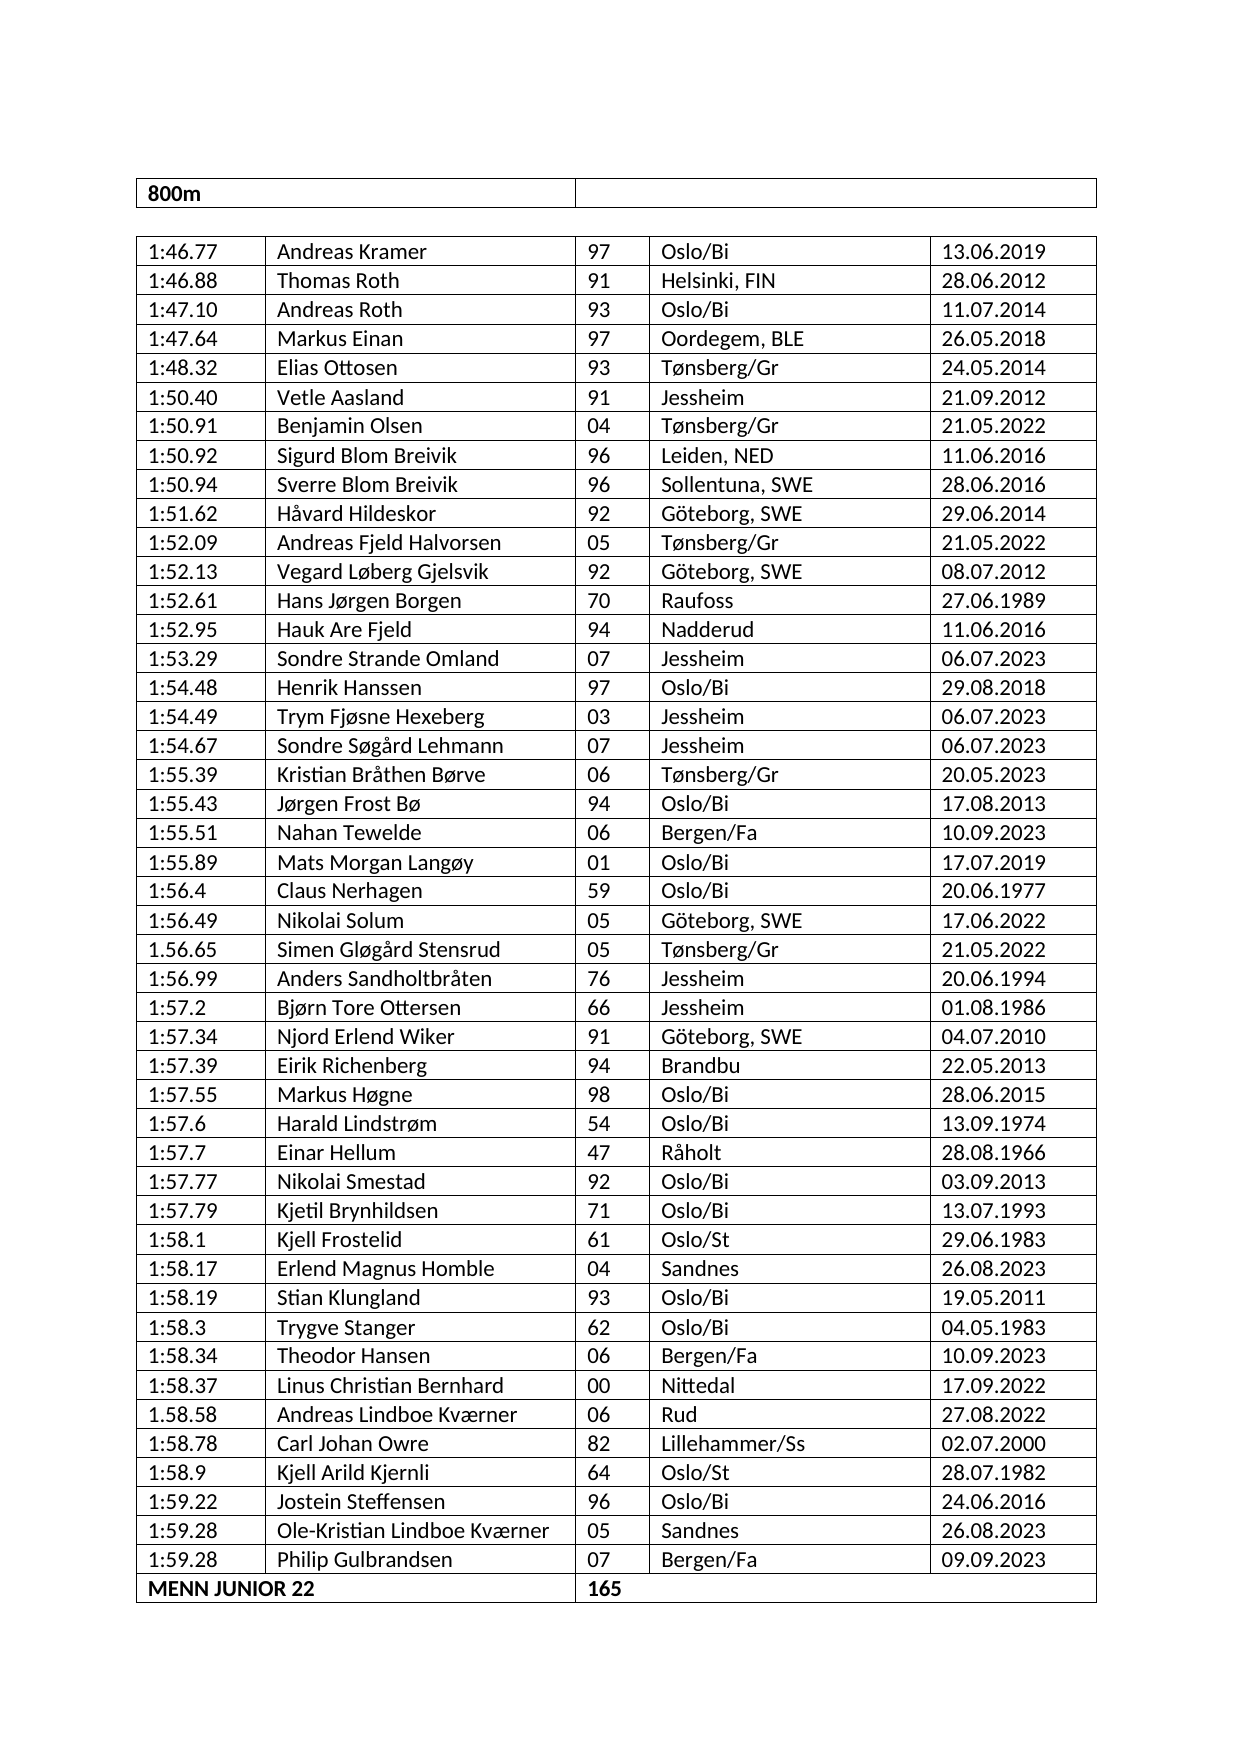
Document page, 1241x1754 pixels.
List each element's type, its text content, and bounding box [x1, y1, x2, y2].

table_cell Kjell Frostelid [266, 1225, 575, 1253]
table_cell 1:52.61 [137, 586, 265, 614]
table_cell 71 [576, 1196, 649, 1224]
table_cell 04.07.2010 [931, 1022, 1096, 1050]
table_cell 1:58.34 [137, 1342, 265, 1370]
table_cell 92 [576, 557, 649, 585]
table_cell 1:59.22 [137, 1487, 265, 1515]
table_cell Sverre Blom Breivik [266, 470, 575, 498]
table_cell Rud [650, 1400, 930, 1428]
table_cell Kjetil Brynhildsen [266, 1196, 575, 1224]
table_cell Tønsberg/Gr [650, 528, 930, 556]
table_cell Sollentuna, SWE [650, 470, 930, 498]
table_cell Bergen/Fa [650, 1342, 930, 1370]
table_cell Oslo/St [650, 1225, 930, 1253]
table_cell Oslo/St [650, 1458, 930, 1486]
table_cell 29.06.1983 [931, 1225, 1096, 1253]
table_cell Philip Gulbrandsen [266, 1545, 575, 1573]
table_cell Oslo/Bi [650, 673, 930, 701]
table_cell 1:57.2 [137, 993, 265, 1021]
table_cell 07 [576, 731, 649, 759]
table_cell 11.06.2016 [931, 615, 1096, 643]
table_cell 06 [576, 819, 649, 847]
table_cell 20.06.1994 [931, 964, 1096, 992]
table_cell Thomas Roth [266, 266, 575, 294]
table_cell 06 [576, 1400, 649, 1428]
table_cell Jessheim [650, 644, 930, 672]
table_cell 24.05.2014 [931, 354, 1096, 382]
table_cell Andreas Fjeld Halvorsen [266, 528, 575, 556]
table_cell Nahan Tewelde [266, 819, 575, 847]
table_cell 21.05.2022 [931, 528, 1096, 556]
table_cell 04.05.1983 [931, 1313, 1096, 1341]
table_cell 1:57.55 [137, 1080, 265, 1108]
table_cell 03.09.2013 [931, 1167, 1096, 1195]
table_cell 1:52.13 [137, 557, 265, 585]
table_cell Hauk Are Fjeld [266, 615, 575, 643]
table_cell Markus Høgne [266, 1080, 575, 1108]
table_cell 94 [576, 615, 649, 643]
table_cell Vetle Aasland [266, 383, 575, 411]
table_cell 06.07.2023 [931, 644, 1096, 672]
table_cell 05 [576, 1516, 649, 1544]
table_cell Håvard Hildeskor [266, 499, 575, 527]
table_cell Nadderud [650, 615, 930, 643]
table_cell Erlend Magnus Homble [266, 1255, 575, 1282]
table_cell 05 [576, 906, 649, 934]
table_cell 1:57.77 [137, 1167, 265, 1195]
table_cell 19.05.2011 [931, 1284, 1096, 1312]
table_cell Göteborg, SWE [650, 1022, 930, 1050]
table_cell 11.07.2014 [931, 295, 1096, 323]
table_cell 1:55.39 [137, 760, 265, 788]
table_cell Bjørn Tore Ottersen [266, 993, 575, 1021]
table_cell Oslo/Bi [650, 1167, 930, 1195]
table_cell 13.09.1974 [931, 1109, 1096, 1137]
table_cell Oslo/Bi [650, 1487, 930, 1515]
table_cell Tønsberg/Gr [650, 412, 930, 440]
table_cell Tønsberg/Gr [650, 760, 930, 788]
table_cell Göteborg, SWE [650, 906, 930, 934]
table_cell 01 [576, 848, 649, 876]
table_cell Göteborg, SWE [650, 499, 930, 527]
table_cell 26.05.2018 [931, 325, 1096, 352]
table_cell 17.08.2013 [931, 790, 1096, 817]
table_cell Tønsberg/Gr [650, 935, 930, 963]
table_cell 82 [576, 1429, 649, 1457]
table_cell Oordegem, BLE [650, 325, 930, 352]
table_cell 92 [576, 499, 649, 527]
table_cell 1:47.10 [137, 295, 265, 323]
table_cell Råholt [650, 1138, 930, 1166]
table_cell Tønsberg/Gr [650, 354, 930, 382]
table_cell 70 [576, 586, 649, 614]
table_cell Göteborg, SWE [650, 557, 930, 585]
table_cell 91 [576, 1022, 649, 1050]
table_cell 13.07.1993 [931, 1196, 1096, 1224]
table_cell 1:58.9 [137, 1458, 265, 1486]
table_cell Vegard Løberg Gjelsvik [266, 557, 575, 585]
table_cell 26.08.2023 [931, 1255, 1096, 1282]
table_cell 27.08.2022 [931, 1400, 1096, 1428]
table_cell 1.58.58 [137, 1400, 265, 1428]
table_cell 94 [576, 1051, 649, 1079]
table_cell 1:53.29 [137, 644, 265, 672]
table_cell Oslo/Bi [650, 1109, 930, 1137]
table_cell Brandbu [650, 1051, 930, 1079]
table_cell Einar Hellum [266, 1138, 575, 1166]
table_cell 165 [576, 1574, 1096, 1602]
table_cell 91 [576, 266, 649, 294]
table_cell 93 [576, 295, 649, 323]
table_cell 29.08.2018 [931, 673, 1096, 701]
table_cell 06.07.2023 [931, 702, 1096, 730]
table_cell 1:54.48 [137, 673, 265, 701]
table_cell 1:50.40 [137, 383, 265, 411]
table_cell Oslo/Bi [650, 295, 930, 323]
table_cell Linus Christian Bernhard [266, 1371, 575, 1399]
table_cell 1.56.65 [137, 935, 265, 963]
table_cell Ole-Kristian Lindboe Kværner [266, 1516, 575, 1544]
table_cell 1:57.79 [137, 1196, 265, 1224]
table_cell 91 [576, 383, 649, 411]
table_cell 1:57.6 [137, 1109, 265, 1137]
table_cell 21.09.2012 [931, 383, 1096, 411]
table_cell Theodor Hansen [266, 1342, 575, 1370]
table_cell 07 [576, 1545, 649, 1573]
table_cell 1:55.89 [137, 848, 265, 876]
table_cell 05 [576, 935, 649, 963]
table_cell 06.07.2023 [931, 731, 1096, 759]
table_cell MENN JUNIOR 22 [137, 1574, 575, 1602]
table_cell Trygve Stanger [266, 1313, 575, 1341]
table_cell 21.05.2022 [931, 412, 1096, 440]
table_cell 06 [576, 760, 649, 788]
table_cell Nikolai Smestad [266, 1167, 575, 1195]
table_cell 1:55.51 [137, 819, 265, 847]
table_cell 26.08.2023 [931, 1516, 1096, 1544]
table_cell Sandnes [650, 1255, 930, 1282]
table_cell 1:50.91 [137, 412, 265, 440]
table_cell Trym Fjøsne Hexeberg [266, 702, 575, 730]
table_cell Jostein Steffensen [266, 1487, 575, 1515]
table_cell Jessheim [650, 383, 930, 411]
table_cell Helsinki, FIN [650, 266, 930, 294]
table_cell Carl Johan Owre [266, 1429, 575, 1457]
table_header 97 [576, 237, 649, 265]
table_cell 59 [576, 877, 649, 905]
table_cell Harald Lindstrøm [266, 1109, 575, 1137]
table_cell Sondre Søgård Lehmann [266, 731, 575, 759]
table_cell 96 [576, 470, 649, 498]
table_cell 96 [576, 441, 649, 469]
table_cell 27.06.1989 [931, 586, 1096, 614]
table_cell 1:58.37 [137, 1371, 265, 1399]
table_cell 1:52.09 [137, 528, 265, 556]
table_cell Leiden, NED [650, 441, 930, 469]
table_cell 03 [576, 702, 649, 730]
table_cell 94 [576, 790, 649, 817]
table_cell 20.06.1977 [931, 877, 1096, 905]
table_cell 04 [576, 1255, 649, 1282]
table_cell 28.06.2016 [931, 470, 1096, 498]
table_cell 10.09.2023 [931, 1342, 1096, 1370]
table_cell 09.09.2023 [931, 1545, 1096, 1573]
table_cell 21.05.2022 [931, 935, 1096, 963]
table_cell Jessheim [650, 731, 930, 759]
table_cell 97 [576, 325, 649, 352]
table_cell 54 [576, 1109, 649, 1137]
table_header [576, 179, 1096, 207]
table_cell 02.07.2000 [931, 1429, 1096, 1457]
table_cell Raufoss [650, 586, 930, 614]
table_cell 1:51.62 [137, 499, 265, 527]
table_cell Njord Erlend Wiker [266, 1022, 575, 1050]
table_cell Bergen/Fa [650, 1545, 930, 1573]
table_cell 1:47.64 [137, 325, 265, 352]
table_cell Jessheim [650, 964, 930, 992]
table_cell 97 [576, 673, 649, 701]
table_cell 61 [576, 1225, 649, 1253]
table_cell Lillehammer/Ss [650, 1429, 930, 1457]
table_cell 07 [576, 644, 649, 672]
table_cell Andreas Lindboe Kværner [266, 1400, 575, 1428]
table_cell 04 [576, 412, 649, 440]
table_cell Oslo/Bi [650, 1080, 930, 1108]
table_cell 1:52.95 [137, 615, 265, 643]
table_header Andreas Kramer [266, 237, 575, 265]
table_cell 1:48.32 [137, 354, 265, 382]
table_cell 1:58.78 [137, 1429, 265, 1457]
table_cell 1:57.7 [137, 1138, 265, 1166]
table_cell 22.05.2013 [931, 1051, 1096, 1079]
table_cell Benjamin Olsen [266, 412, 575, 440]
table_cell 1:58.19 [137, 1284, 265, 1312]
table_cell 10.09.2023 [931, 819, 1096, 847]
table_cell 05 [576, 528, 649, 556]
table_cell Sandnes [650, 1516, 930, 1544]
table_cell 1:57.39 [137, 1051, 265, 1079]
table_cell 98 [576, 1080, 649, 1108]
table_cell Sondre Strande Omland [266, 644, 575, 672]
table_cell Oslo/Bi [650, 848, 930, 876]
table_cell Eirik Richenberg [266, 1051, 575, 1079]
table_cell Nittedal [650, 1371, 930, 1399]
table_cell 06 [576, 1342, 649, 1370]
table_cell 28.06.2012 [931, 266, 1096, 294]
table_cell Jessheim [650, 993, 930, 1021]
table_cell Kjell Arild Kjernli [266, 1458, 575, 1486]
table_cell Oslo/Bi [650, 790, 930, 817]
table_cell 29.06.2014 [931, 499, 1096, 527]
table_cell 01.08.1986 [931, 993, 1096, 1021]
table_cell 1:56.49 [137, 906, 265, 934]
table_cell 20.05.2023 [931, 760, 1096, 788]
table_cell 93 [576, 1284, 649, 1312]
table_cell 76 [576, 964, 649, 992]
table_cell Andreas Roth [266, 295, 575, 323]
table_cell Hans Jørgen Borgen [266, 586, 575, 614]
table_cell 28.08.1966 [931, 1138, 1096, 1166]
table_cell 08.07.2012 [931, 557, 1096, 585]
table_header 800m [137, 179, 575, 207]
table_header 13.06.2019 [931, 237, 1096, 265]
table_cell 1:54.49 [137, 702, 265, 730]
table_cell 28.07.1982 [931, 1458, 1096, 1486]
table_cell 28.06.2015 [931, 1080, 1096, 1108]
table_cell Oslo/Bi [650, 1196, 930, 1224]
table_cell 1:56.4 [137, 877, 265, 905]
table_cell Markus Einan [266, 325, 575, 352]
table_cell 96 [576, 1487, 649, 1515]
table_cell Bergen/Fa [650, 819, 930, 847]
table_cell 64 [576, 1458, 649, 1486]
table_cell Anders Sandholtbråten [266, 964, 575, 992]
table_cell 1:59.28 [137, 1516, 265, 1544]
table_header 1:46.77 [137, 237, 265, 265]
table_cell 66 [576, 993, 649, 1021]
table_cell Elias Ottosen [266, 354, 575, 382]
table_cell Oslo/Bi [650, 1284, 930, 1312]
table_cell Jørgen Frost Bø [266, 790, 575, 817]
table_cell 17.06.2022 [931, 906, 1096, 934]
table_cell 00 [576, 1371, 649, 1399]
table_cell Simen Gløgård Stensrud [266, 935, 575, 963]
table_cell 92 [576, 1167, 649, 1195]
table_cell 1:54.67 [137, 731, 265, 759]
table_cell 1:56.99 [137, 964, 265, 992]
table_cell 1:50.92 [137, 441, 265, 469]
table_cell 17.09.2022 [931, 1371, 1096, 1399]
table_cell 62 [576, 1313, 649, 1341]
table_cell 11.06.2016 [931, 441, 1096, 469]
table_header Oslo/Bi [650, 237, 930, 265]
table_cell Nikolai Solum [266, 906, 575, 934]
table_cell Jessheim [650, 702, 930, 730]
table_cell Claus Nerhagen [266, 877, 575, 905]
table_cell 93 [576, 354, 649, 382]
table_cell 17.07.2019 [931, 848, 1096, 876]
table_cell Oslo/Bi [650, 877, 930, 905]
table_cell Mats Morgan Langøy [266, 848, 575, 876]
table_cell Oslo/Bi [650, 1313, 930, 1341]
table_cell Sigurd Blom Breivik [266, 441, 575, 469]
table_cell Kristian Bråthen Børve [266, 760, 575, 788]
table_cell 47 [576, 1138, 649, 1166]
table_cell 1:50.94 [137, 470, 265, 498]
table_cell Henrik Hanssen [266, 673, 575, 701]
table_cell 1:55.43 [137, 790, 265, 817]
table_cell 1:58.17 [137, 1255, 265, 1282]
table_cell 24.06.2016 [931, 1487, 1096, 1515]
table_cell Stian Klungland [266, 1284, 575, 1312]
table_cell 1:59.28 [137, 1545, 265, 1573]
table_cell 1:46.88 [137, 266, 265, 294]
table_cell 1:58.1 [137, 1225, 265, 1253]
table_cell 1:57.34 [137, 1022, 265, 1050]
table_cell 1:58.3 [137, 1313, 265, 1341]
